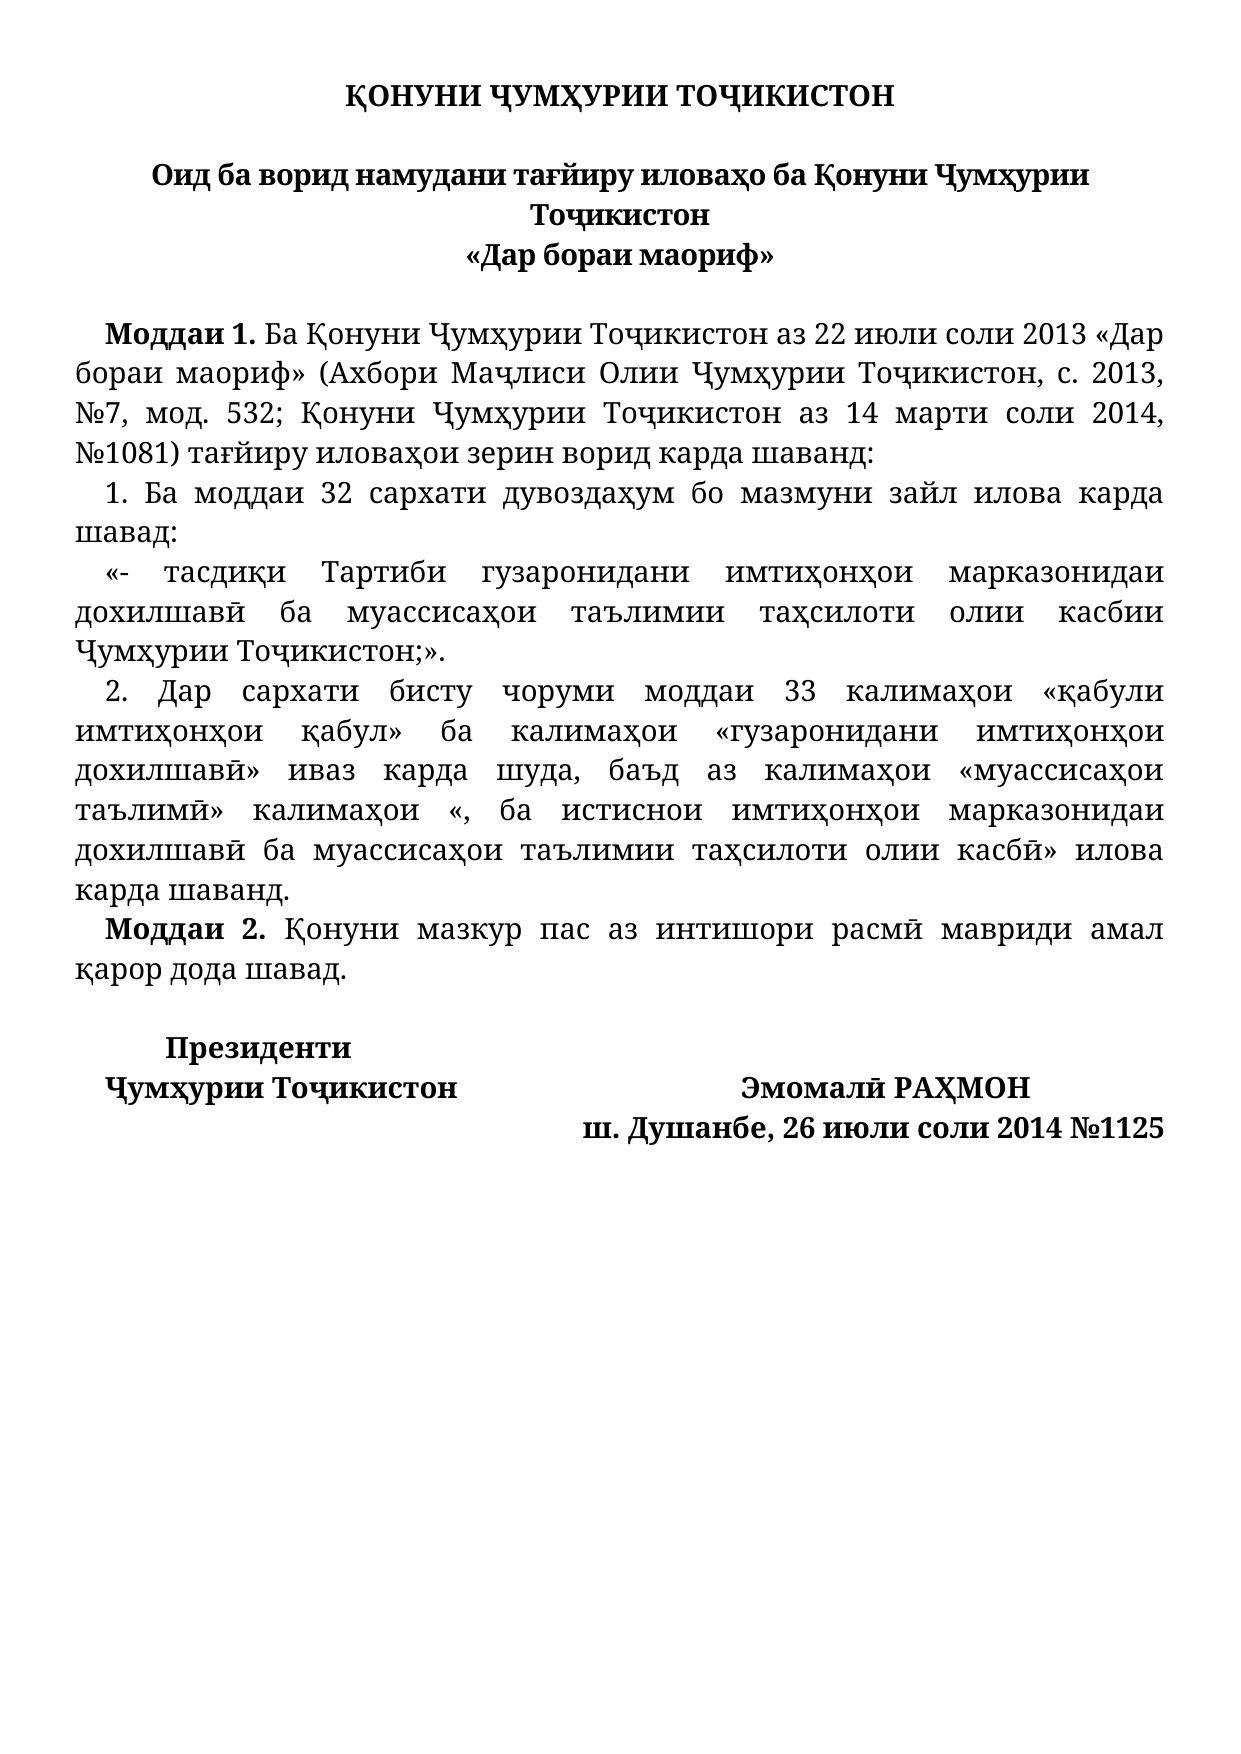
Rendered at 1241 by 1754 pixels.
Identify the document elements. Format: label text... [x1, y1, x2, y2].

text 1. Ба моддаи 32 сархати дувоздаҳум бо мазмуни зайл илова карда шавад: [75, 472, 1165, 551]
text ш. Душанбе, 26 июли соли 2014 №1125 [75, 1107, 1165, 1147]
text Моддаи 2. Қонуни мазкур пас аз интишори расмӣ мавриди амал қарор дода шавад. [75, 908, 1165, 988]
text ҚОНУНИ ҶУМҲУРИИ ТОҶИКИСТОН [75, 75, 1165, 115]
text Ҷумҳурии Тоҷикистон Эмомалӣ Раҳмон [75, 1067, 1165, 1107]
text Моддаи 1. Ба Қонуни Ҷумҳурии Тоҷикистон аз 22 июли соли 2013 «Дар бораи маориф» (Ахбори Маҷлиси Олии Ҷумҳурии Тоҷикистон, с. 2013, №7, мод. 532; Қонуни Ҷумҳурии Тоҷикистон аз 14 марти соли 2014, №1081) тағйиру иловаҳои зерин ворид карда шаванд: [75, 313, 1165, 472]
text 2. Дар сархати бисту чоруми моддаи 33 калимаҳои «қабули имтиҳонҳои қабул» ба калимаҳои «гузаронидани имтиҳонҳои дохилшавӣ» иваз карда шуда, баъд аз калимаҳои «муассисаҳои таълимӣ» калимаҳои «, ба истиснои имтиҳонҳои марказонидаи дохилшавӣ ба муассисаҳои таълимии таҳсилоти олии касбӣ» илова карда шаванд. [75, 670, 1165, 908]
text Президенти [75, 1027, 1165, 1067]
text Оид ба ворид намудани тағйиру иловаҳо ба Қонуни Ҷумҳурии Тоҷикистон [75, 154, 1165, 234]
text «Дар бораи маориф» [75, 234, 1165, 273]
text «- тасдиқи Тартиби гузаронидани имтиҳонҳои марказонидаи дохилшавӣ ба муассисаҳои таълимии таҳсилоти олии касбии Ҷумҳурии Тоҷикистон;». [75, 551, 1165, 670]
